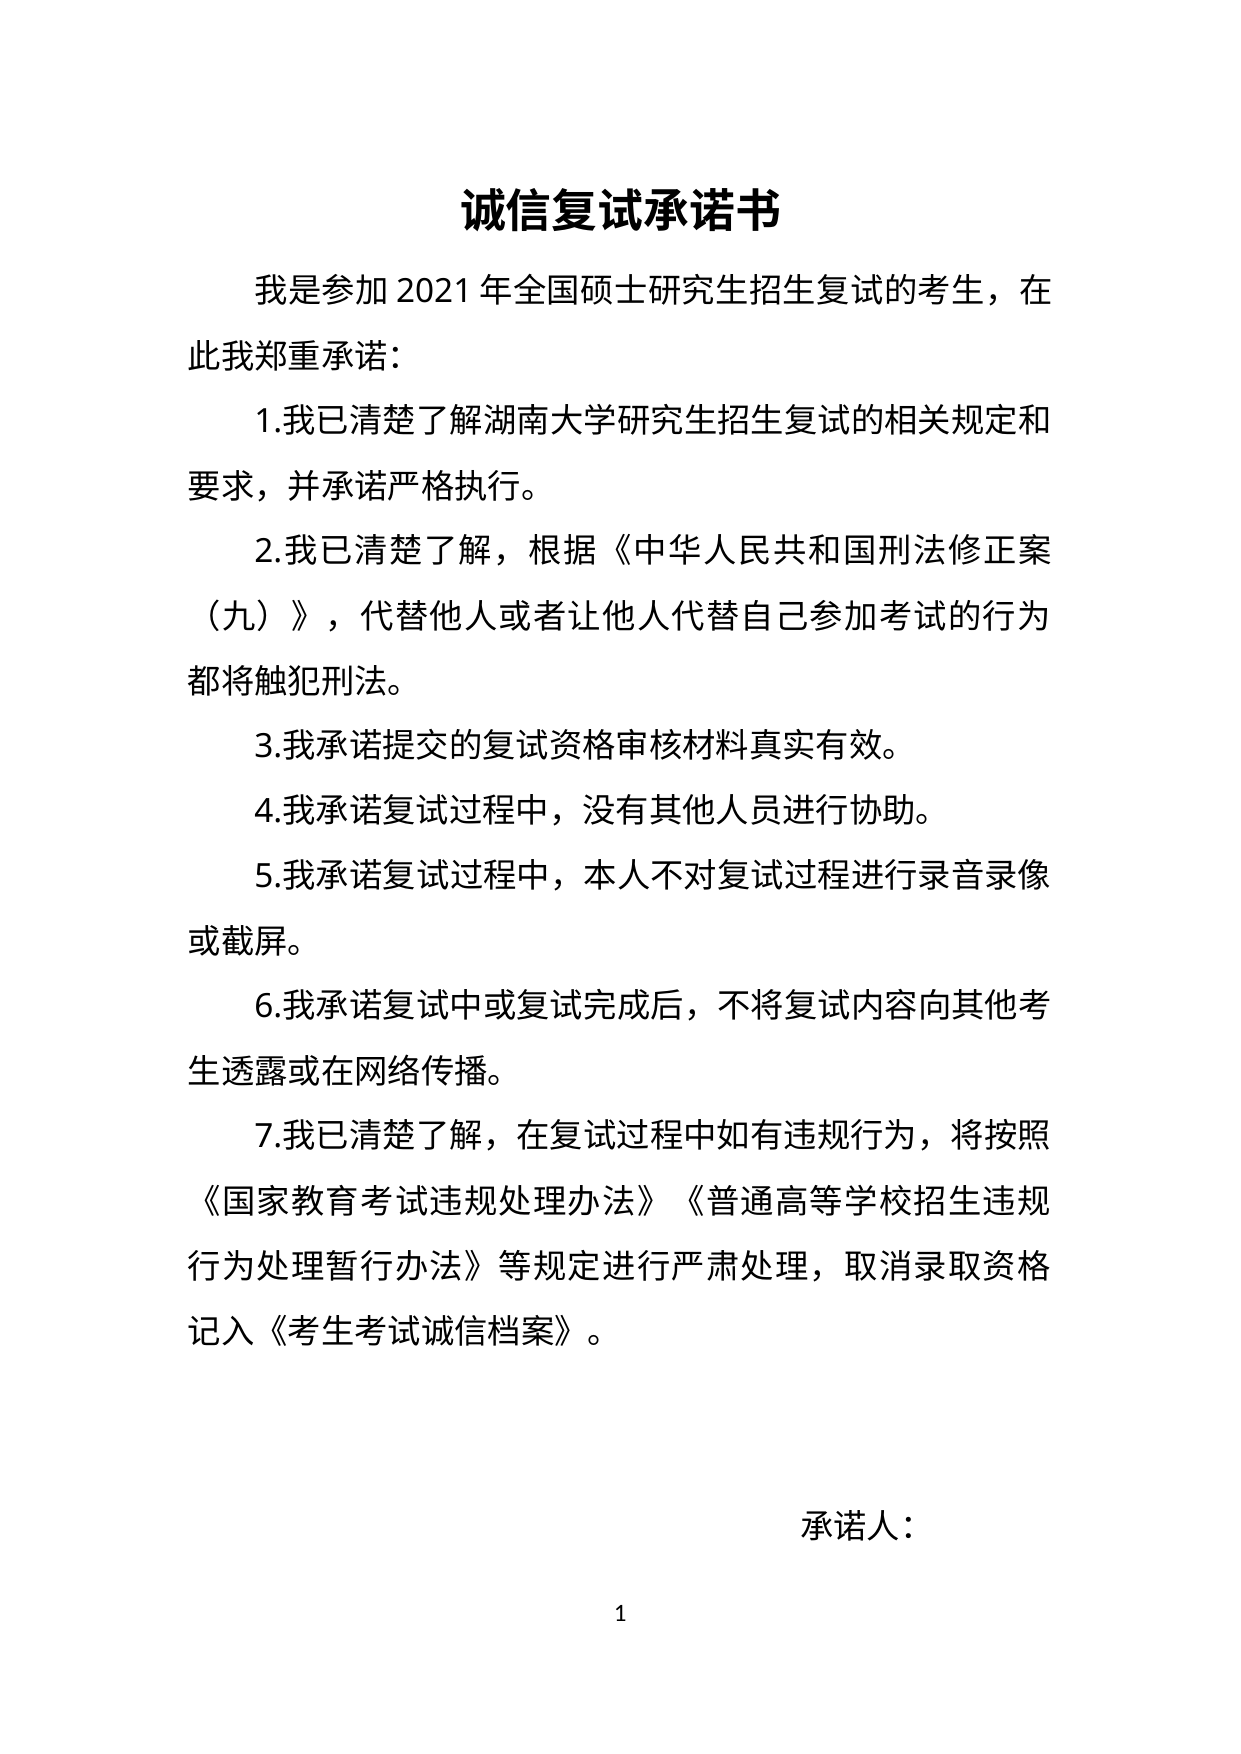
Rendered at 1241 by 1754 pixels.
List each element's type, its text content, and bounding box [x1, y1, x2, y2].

text 2.我已清楚了解，根据《中华人民共和国刑法修正案（九）》，代替他人或者让他人代替自己参加考试的行为都将触犯刑法。 [187, 516, 1053, 711]
text 诚信复试承诺书 [187, 158, 1053, 256]
text 承诺人： [187, 1491, 1053, 1556]
text 4.我承诺复试过程中，没有其他人员进行协助。 [187, 776, 1053, 841]
text 7.我已清楚了解，在复试过程中如有违规行为，将按照《国家教育考试违规处理办法》《普通高等学校招生违规行为处理暂行办法》等规定进行严肃处理，取消录取资格，记入《考生考试诚信档案》。 [187, 1101, 1053, 1361]
text 5.我承诺复试过程中，本人不对复试过程进行录音录像或截屏。 [187, 841, 1053, 971]
text 3.我承诺提交的复试资格审核材料真实有效。 [187, 711, 1053, 776]
text 我是参加2021年全国硕士研究生招生复试的考生，在此我郑重承诺： [187, 256, 1053, 386]
text 6.我承诺复试中或复试完成后，不将复试内容向其他考生透露或在网络传播。 [187, 971, 1053, 1101]
text 1.我已清楚了解湖南大学研究生招生复试的相关规定和要求，并承诺严格执行。 [187, 386, 1053, 516]
